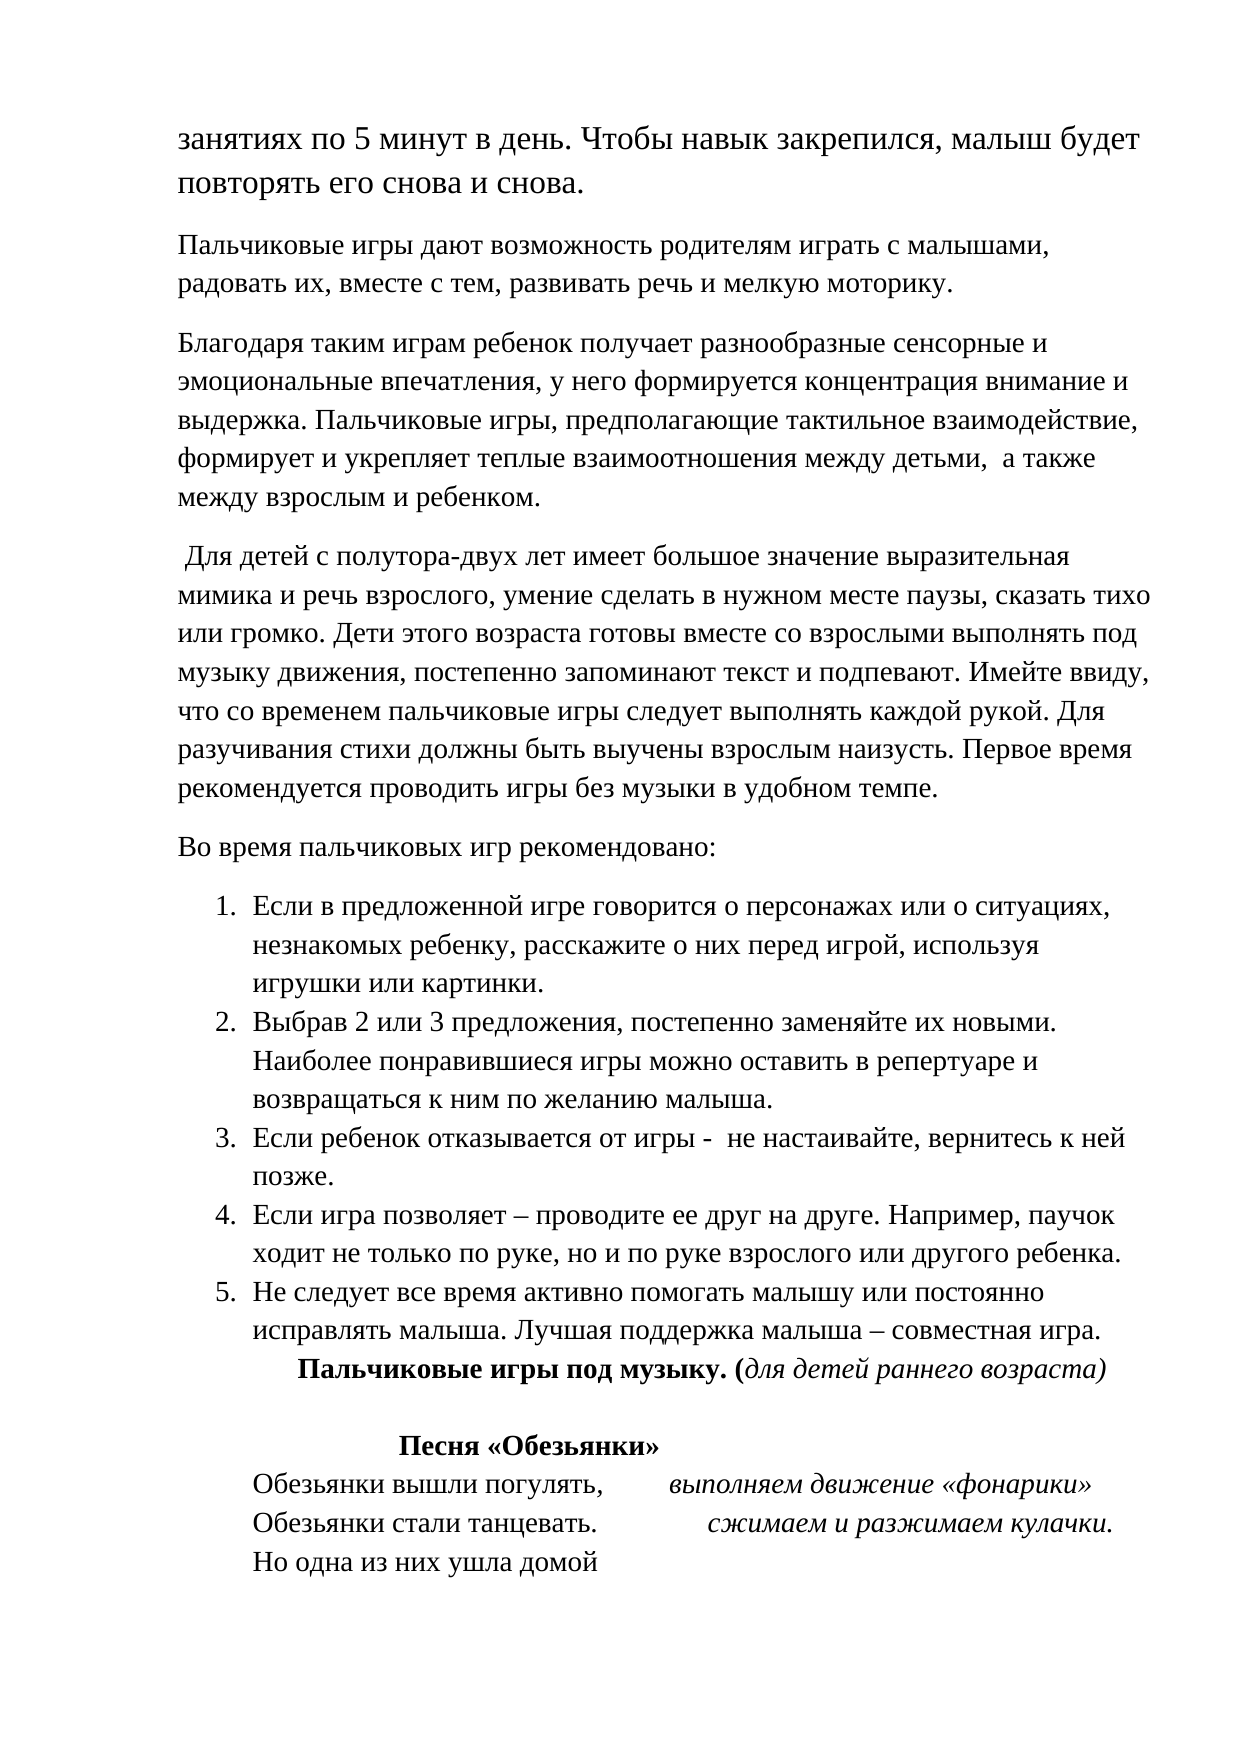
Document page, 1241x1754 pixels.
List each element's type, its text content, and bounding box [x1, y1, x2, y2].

list Пальчиковые игры под музыку. (для детей раннего возраста) [252, 1351, 1152, 1384]
list Если ребенок отказывается от игры - не настаивайте, вернитесь к ней позже. [215, 1120, 1152, 1192]
list Но одна из них ушла домой [252, 1544, 1152, 1577]
list Обезьянки стали танцевать. сжимаем и разжимаем кулачки. [252, 1505, 1152, 1539]
text Во время пальчиковых игр рекомендовано: [177, 829, 1152, 863]
text Для детей с полутора-двух лет имеет большое значение выразительная мимика и речь взрослого, умение сделать в нужном месте паузы, сказать тихо или громко. Дети этого возраста готовы вместе со взрослыми выполнять под музыку движения, постепенно запоминают текст и подпевают. Имейте ввиду, что со временем пальчиковые игры следует выполнять каждой рукой. Для разучивания стихи должны быть выучены взрослым наизусть. Первое время рекомендуется проводить игры без музыки в удобном темпе. [177, 538, 1152, 803]
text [177, 118, 1152, 201]
list Если игра позволяет – проводите ее друг на друге. Например, паучок ходит не только по руке, но и по руке взрослого или другого ребенка. [215, 1197, 1152, 1269]
list Песня «Обезьянки» [326, 1428, 1152, 1462]
list Выбрав 2 или 3 предложения, постепенно заменяйте их новыми. Наиболее понравившиеся игры можно оставить в репертуаре и возвращаться к ним по желанию малыша. [215, 1004, 1152, 1115]
list Обезьянки вышли погулять, выполняем движение «фонарики» [252, 1467, 1152, 1500]
list Не следует все время активно помогать малышу или постоянно исправлять малыша. Лучшая поддержка малыша – совместная игра. [215, 1274, 1152, 1346]
list Если в предложенной игре говорится о персонажах или о ситуациях, незнакомых ребенку, расскажите о них перед игрой, используя игрушки или картинки. [215, 888, 1152, 999]
text Пальчиковые игры дают возможность родителям играть с малышами, радовать их, вместе с тем, развивать речь и мелкую моторику. [177, 227, 1152, 299]
text Благодаря таким играм ребенок получает разнообразные сенсорные и эмоциональные впечатления, у него формируется концентрация внимание и выдержка. Пальчиковые игры, предполагающие тактильное взаимодействие, формирует и укрепляет теплые взаимоотношения между детьми, а также между взрослым и ребенком. [177, 325, 1152, 513]
